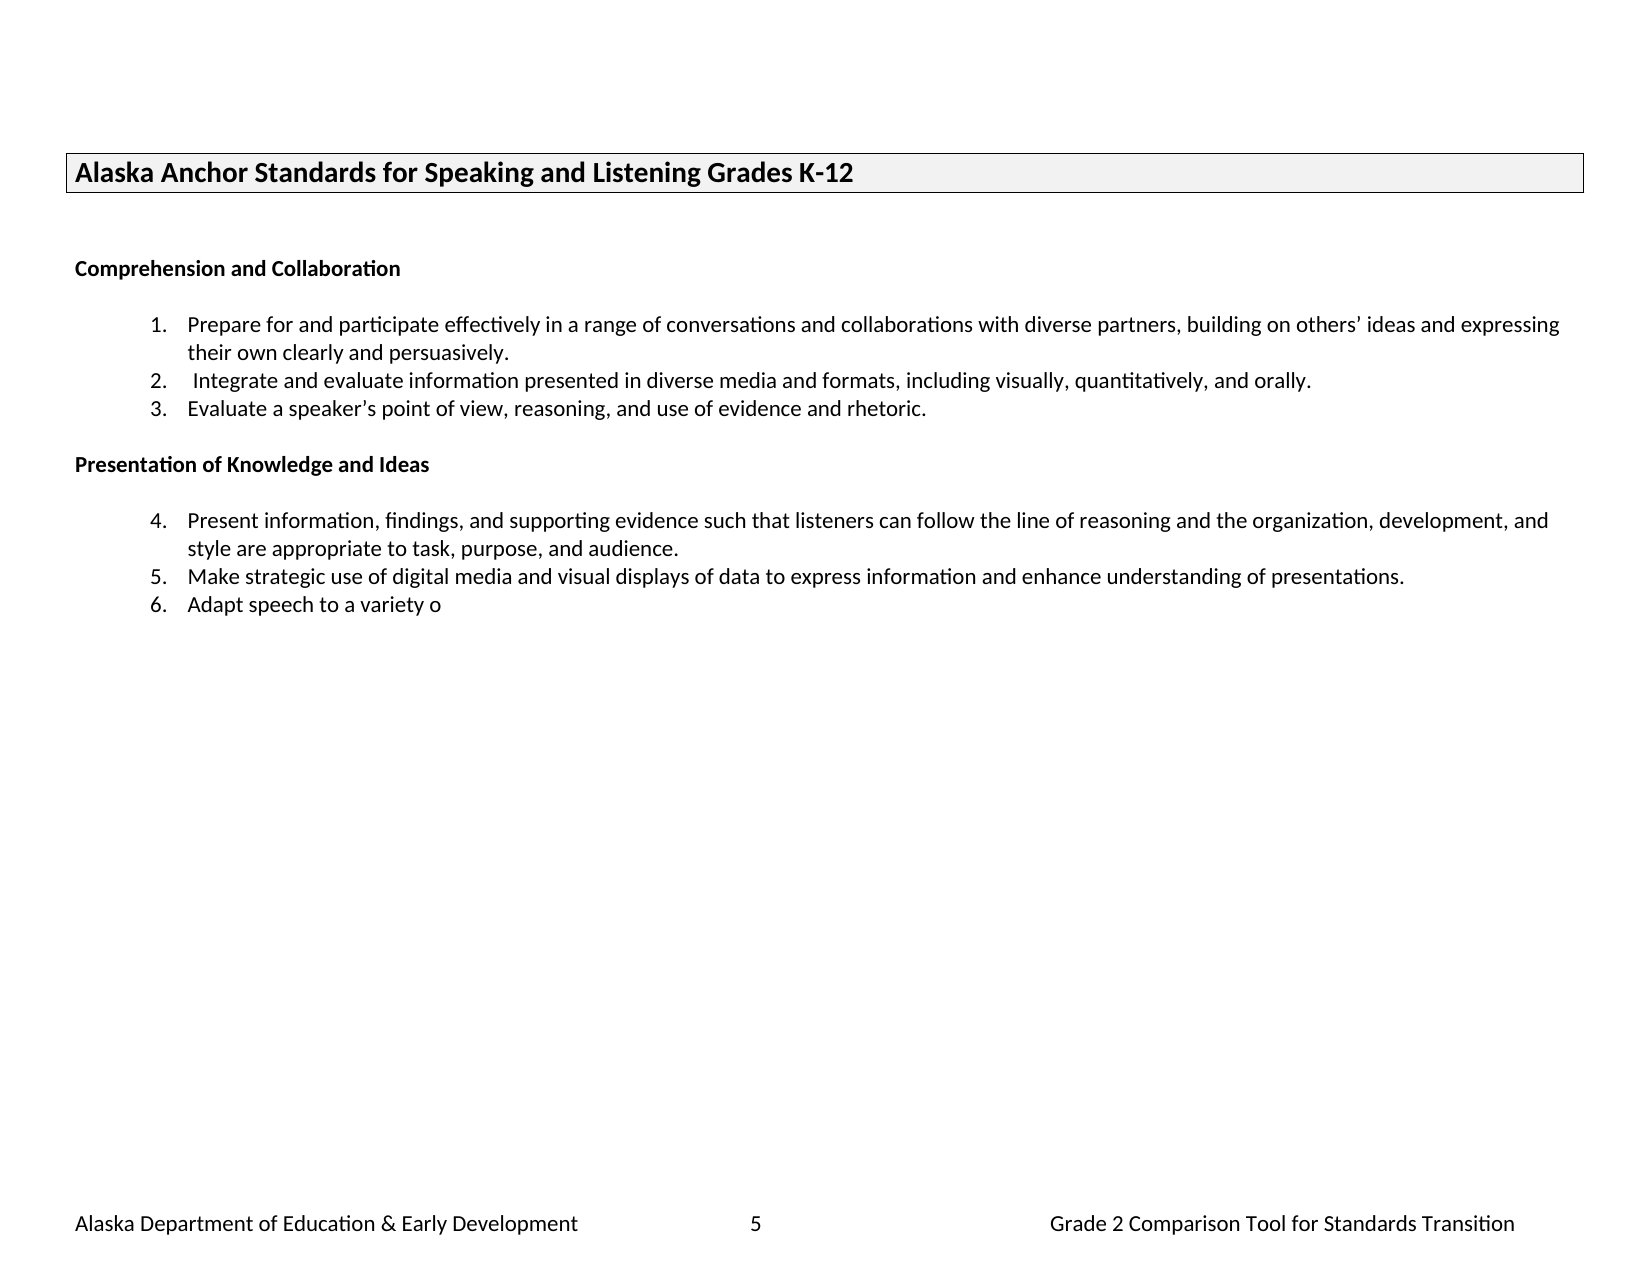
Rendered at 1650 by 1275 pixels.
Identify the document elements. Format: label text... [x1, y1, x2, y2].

text 3. Evaluate a speaker’s point of view, reasoning, and use of evidence and rhetoric. [150, 394, 1575, 422]
text Comprehension and Collaboration [75, 254, 1575, 282]
subtitle Alaska Anchor Standards for Speaking and Listening Grades K-12 [67, 154, 1583, 192]
text 4. Present information, findings, and supporting evidence such that listeners can follow the line of reasoning and the organization, development, and style are appropriate to task, purpose, and audience. [150, 506, 1575, 562]
text 6. Adapt speech to a variety o [150, 590, 1575, 618]
text 1. Prepare for and participate effectively in a range of conversations and collaborations with diverse partners, building on others’ ideas and expressing their own clearly and persuasively. [150, 310, 1575, 366]
text 5. Make strategic use of digital media and visual displays of data to express information and enhance understanding of presentations. [150, 562, 1575, 590]
text 2. Integrate and evaluate information presented in diverse media and formats, including visually, quantitatively, and orally. [150, 366, 1575, 394]
text Presentation of Knowledge and Ideas [75, 450, 1575, 478]
